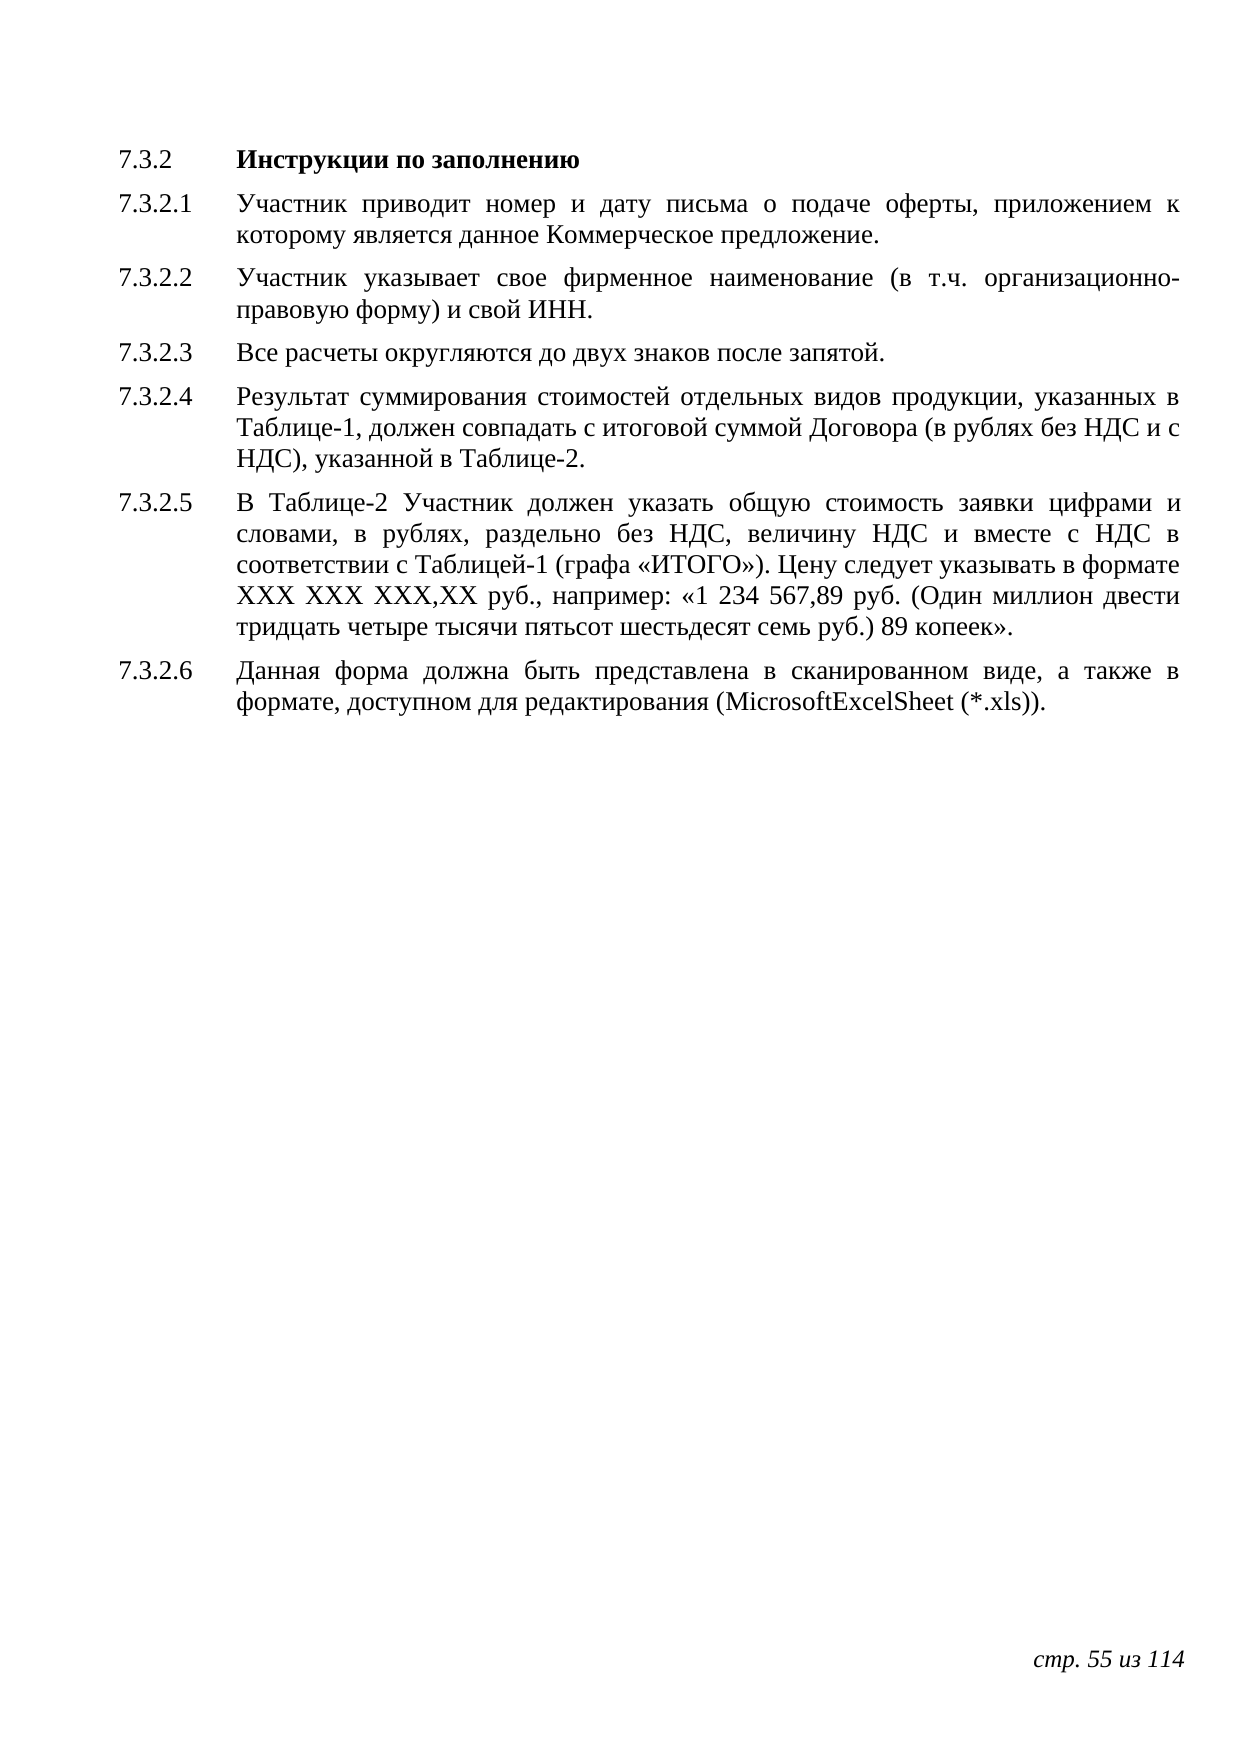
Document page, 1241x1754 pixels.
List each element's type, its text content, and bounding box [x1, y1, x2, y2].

text Все расчеты округляются до двух знаков после запятой. [118, 336, 1181, 367]
text Участник приводит номер и дату письма о подаче оферты, приложением к которому является данное Коммерческое предложение. [118, 187, 1181, 249]
text Результат суммирования стоимостей отдельных видов продукции, указанных в Таблице-1, должен совпадать с итоговой суммой Договора (в рублях без НДС и с НДС), указанной в Таблице-2. [118, 380, 1181, 473]
text Инструкции по заполнению [118, 143, 1181, 174]
text Участник указывает свое фирменное наименование (в т.ч. организационно-правовую форму) и свой ИНН. [118, 262, 1181, 324]
text В Таблице-2 Участник должен указать общую стоимость заявки цифрами и словами, в рублях, раздельно без НДС, величину НДС и вместе с НДС в соответствии с Таблицей-1 (графа «ИТОГО»). Цену следует указывать в формате ХХХ ХХХ ХХХ,ХХ руб., например: «1 234 567,89 руб. (Один миллион двести тридцать четыре тысячи пятьсот шестьдесят семь руб.) 89 копеек». [118, 486, 1181, 642]
text Данная форма должна быть представлена в сканированном виде, а также в формате, доступном для редактирования (MicrosoftExcelSheet (*.xls)). [118, 654, 1181, 716]
